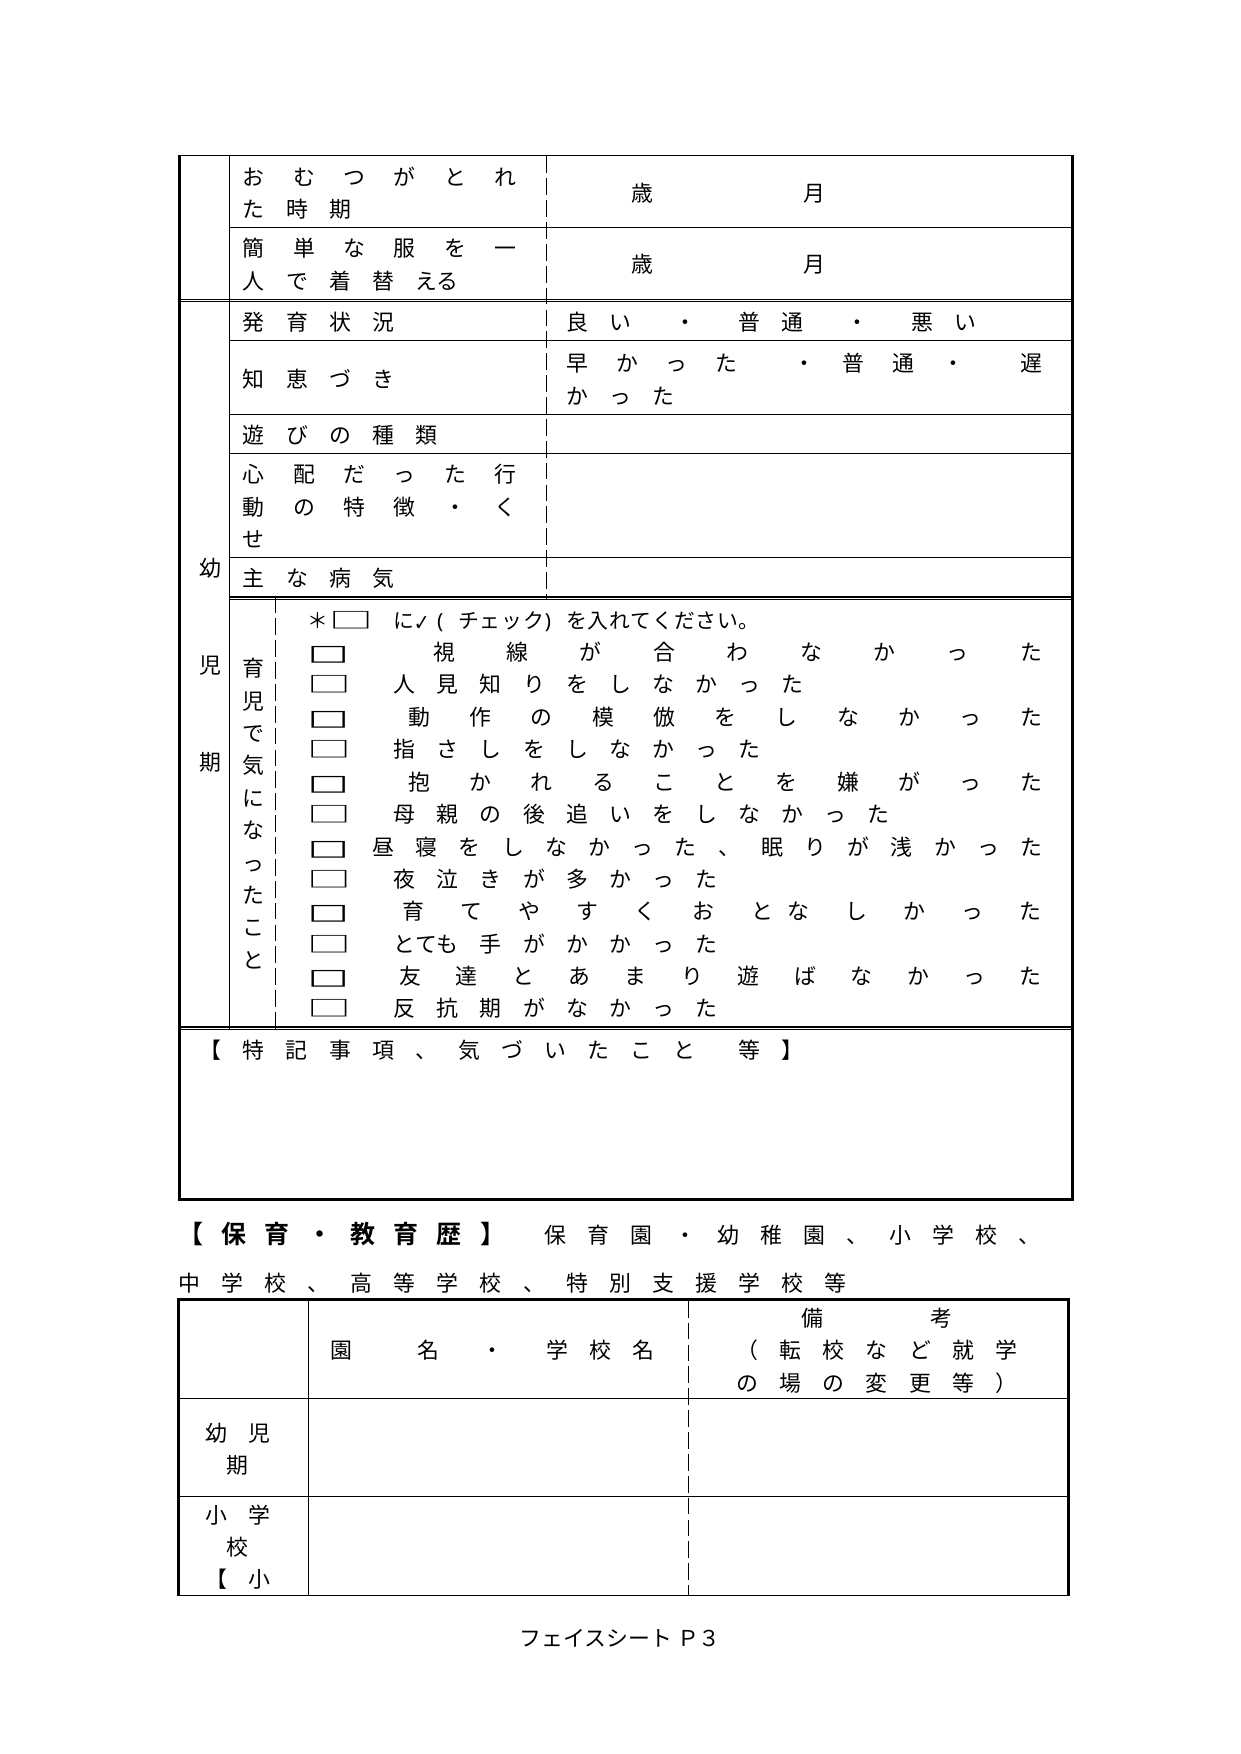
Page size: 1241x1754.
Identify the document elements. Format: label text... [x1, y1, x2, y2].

table_cell [546, 558, 1071, 596]
table_cell 幼児期 [180, 1399, 308, 1496]
table_cell 早かった ・普通・ 遅かった [546, 341, 1071, 414]
table_cell 歳 月 [546, 156, 1071, 227]
table_cell [546, 454, 1071, 557]
table_cell [309, 1399, 688, 1496]
text 【保育・教育歴】 保育園・幼稚園、小学校、中学校、高等学校、特別支援学校等 [178, 1201, 1062, 1298]
table_cell 良い ・ 普通 ・ 悪い [546, 302, 1071, 340]
table_cell 小学校 【小学部】 [180, 1497, 308, 1594]
table_header 備 考 （転校など就学の場の変更等） [689, 1301, 1067, 1398]
table_cell 簡単な服を一人で着替える [230, 228, 546, 299]
table_cell 育児で気になったこと [230, 600, 275, 1026]
table_cell 【特記事項、気づいたこと 等】 [181, 1030, 1071, 1197]
table_cell 歳 月 [546, 228, 1071, 299]
table_cell [689, 1399, 1067, 1496]
table_cell ＊□に✔(チェック)を入れてください。 □ 視線が合わなかった □ 人見知りをしなかった □ 動作の模倣をしなかった □ 指さしをしなかった □ 抱かれることを嫌がった □ 母親の後追いをしなかった □ 昼寝をしなかった、眠りが浅かった □ 夜泣きが多かった □ 育てやすくおとなしかった □ とても手がかかった □ 友達とあまり遊ばなかった □ 反抗期がなかった [275, 600, 1071, 1026]
table_header [180, 1301, 308, 1398]
table_cell 発育状況 [230, 302, 546, 340]
table_cell 知恵づき [230, 341, 546, 414]
table_header 園 名 ・ 学校名 [309, 1301, 688, 1398]
table_cell [689, 1497, 1067, 1594]
table_cell おむつがとれた時期 [230, 156, 546, 227]
table_cell [309, 1497, 688, 1594]
table_cell 遊びの種類 [230, 415, 546, 453]
table_cell 心配だった行動の特徴・くせ [230, 454, 546, 557]
table_cell 幼 児 期 [181, 302, 229, 1026]
table_cell 主な病気 [230, 558, 546, 596]
table_cell [546, 415, 1071, 453]
